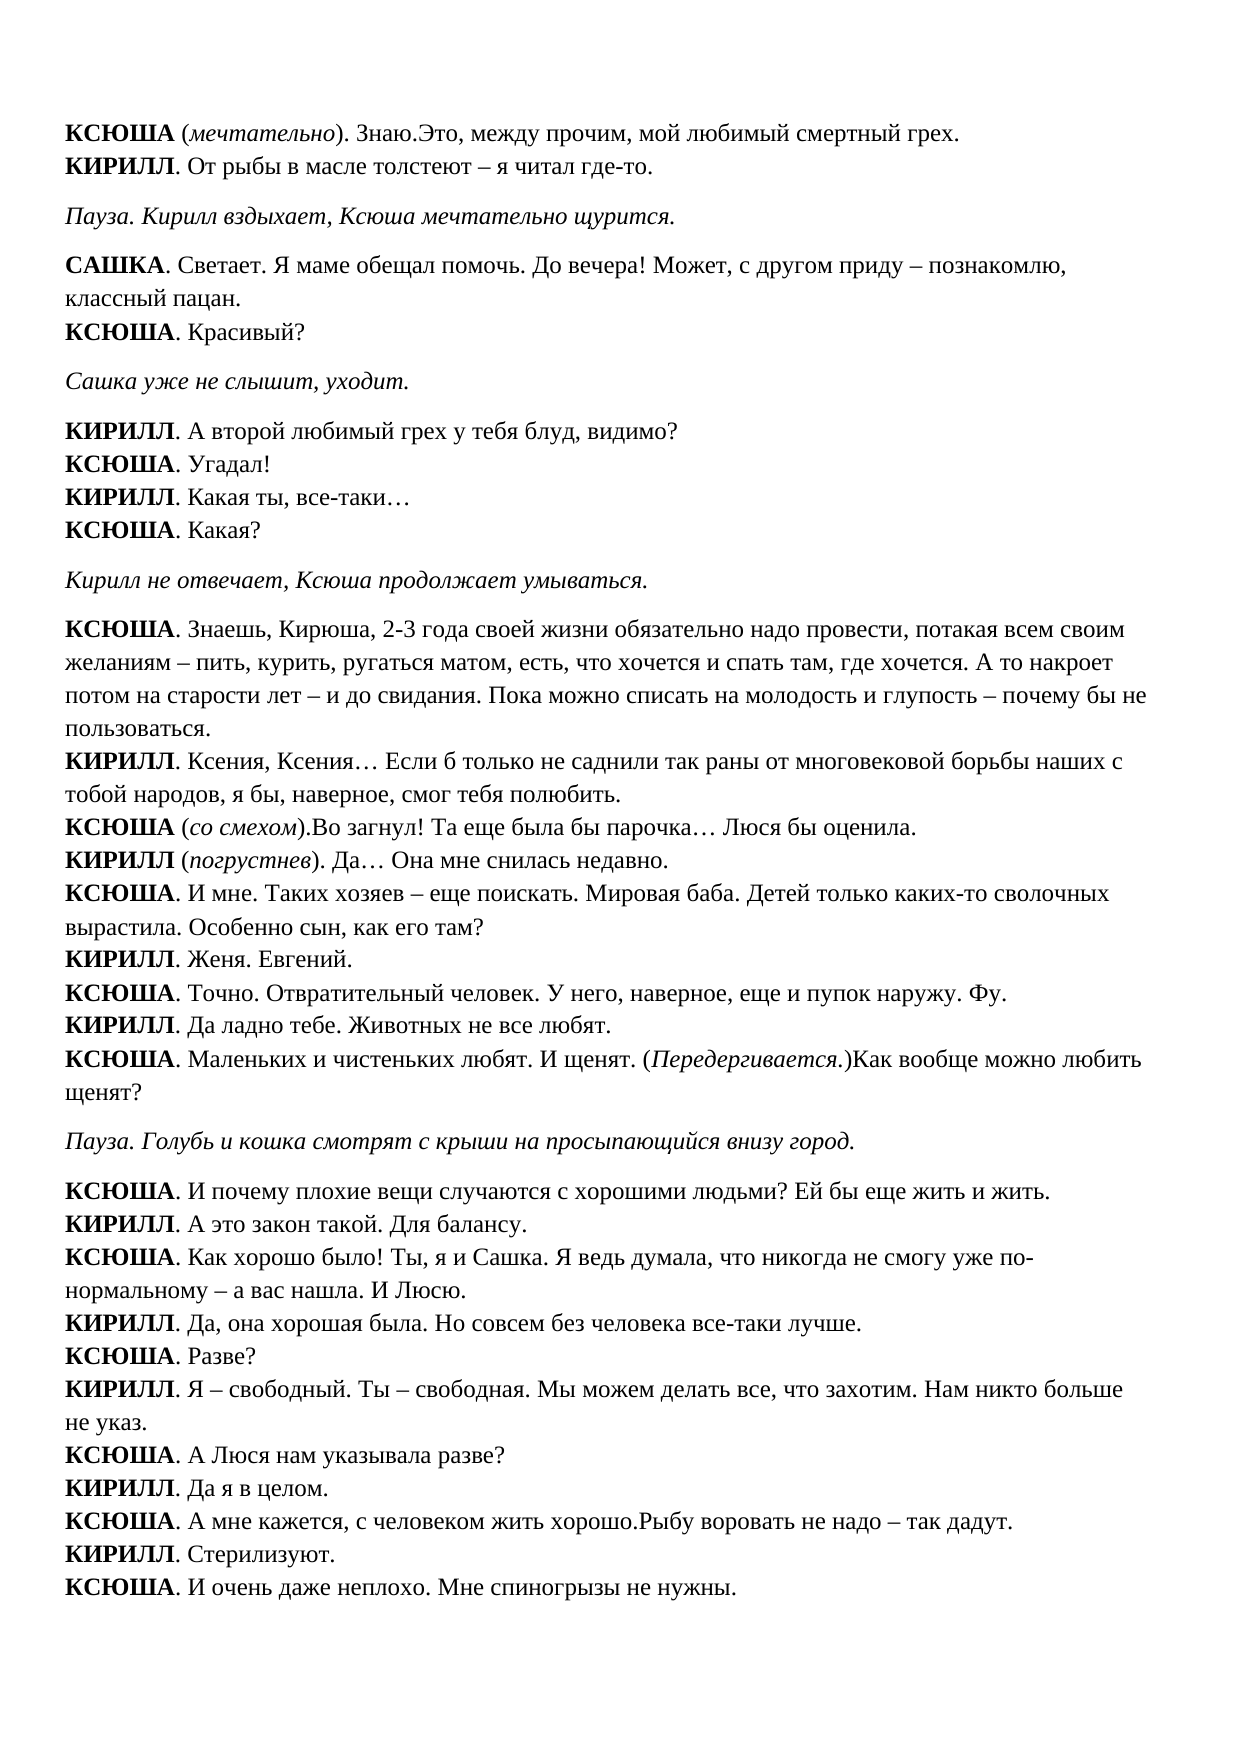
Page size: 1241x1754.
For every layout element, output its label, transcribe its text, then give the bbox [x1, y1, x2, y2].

text Пауза. Кирилл вздыхает, Ксюша мечтательно щурится. [65, 201, 1152, 229]
text Кирилл не отвечает, Ксюша продолжает умываться. [65, 565, 1152, 593]
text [65, 118, 1152, 180]
text КСЮША. Знаешь, Кирюша, 2-3 года своей жизни обязательно надо провести, потакая всем своим желаниям – пить, курить, ругаться матом, есть, что хочется и спать там, где хочется. А то накроет потом на старости лет – и до свидания. Пока можно списать на молодость и глупость – почему бы не пользоваться. КИРИЛЛ. Ксения, Ксения… Если б только не саднили так раны от многовековой борьбы наших с тобой народов, я бы, наверное, смог тебя полюбить. КСЮША (со смехом).Во загнул! Та еще была бы парочка… Люся бы оценила. КИРИЛЛ (погрустнев). Да… Она мне снилась недавно. КСЮША. И мне. Таких хозяев – еще поискать. Мировая баба. Детей только каких-то сволочных вырастила. Особенно сын, как его там? КИРИЛЛ. Женя. Евгений. КСЮША. Точно. Отвратительный человек. У него, наверное, еще и пупок наружу. Фу. КИРИЛЛ. Да ладно тебе. Животных не все любят. КСЮША. Маленьких и чистеньких любят. И щенят. (Передергивается.)Как вообще можно любить щенят? [65, 614, 1152, 1105]
text Пауза. Голубь и кошка смотрят с крыши на просыпающийся внизу город. [65, 1126, 1152, 1155]
text САШКА. Светает. Я маме обещал помочь. До вечера! Может, с другом приду – познакомлю, классный пацан. КСЮША. Красивый? [65, 251, 1152, 345]
text Сашка уже не слышит, уходит. [65, 366, 1152, 395]
text КИРИЛЛ. А второй любимый грех у тебя блуд, видимо? КСЮША. Угадал! КИРИЛЛ. Какая ты, все-таки… КСЮША. Какая? [65, 416, 1152, 544]
text КСЮША. И почему плохие вещи случаются с хорошими людьми? Ей бы еще жить и жить. КИРИЛЛ. А это закон такой. Для балансу. КСЮША. Как хорошо было! Ты, я и Сашка. Я ведь думала, что никогда не смогу уже по-нормальному – а вас нашла. И Люсю. КИРИЛЛ. Да, она хорошая была. Но совсем без человека все-таки лучше. КСЮША. Разве? КИРИЛЛ. Я – свободный. Ты – свободная. Мы можем делать все, что захотим. Нам никто больше не указ. КСЮША. А Люся нам указывала разве? КИРИЛЛ. Да я в целом. КСЮША. А мне кажется, с человеком жить хорошо.Рыбу воровать не надо – так дадут. КИРИЛЛ. Стерилизуют. КСЮША. И очень даже неплохо. Мне спиногрызы не нужны. [65, 1176, 1152, 1601]
